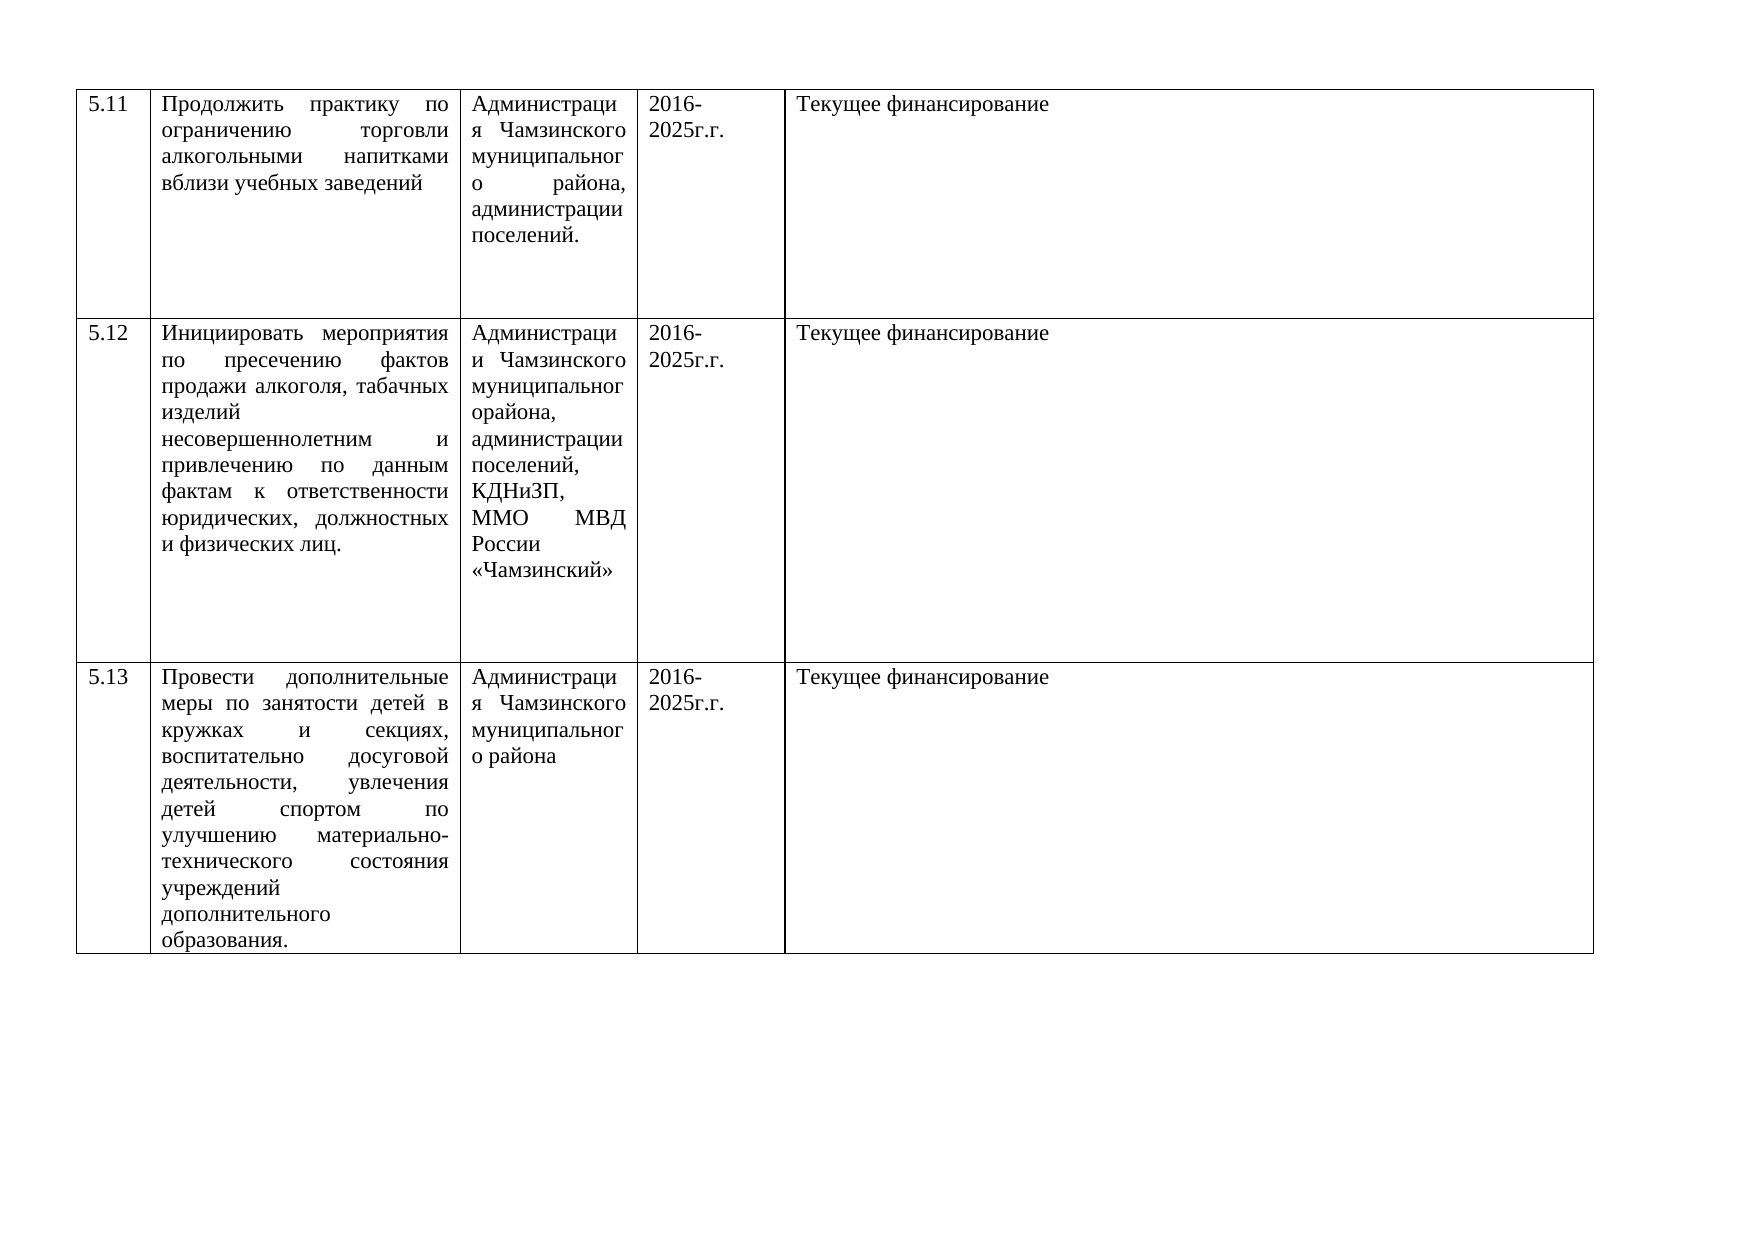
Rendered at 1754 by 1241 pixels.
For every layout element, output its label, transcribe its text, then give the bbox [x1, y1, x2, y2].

table_cell Текущее финансирование [786, 663, 1593, 953]
table_cell Администрации Чамзинского муниципальногорайона, администрации поселений, КДНиЗП, ММО МВД России «Чамзинский» [461, 319, 637, 662]
table_cell Провести дополнительные меры по занятости детей в кружках и секциях, воспитательно досуговой деятельности, увлечения детей спортом по улучшению материально-технического состояния учреждений дополнительного образования. [151, 663, 460, 953]
table_cell Инициировать мероприятия по пресечению фактов продажи алкоголя, табачных изделий несовершеннолетним и привлечению по данным фактам к ответственности юридических, должностных и физических лиц. [151, 319, 460, 662]
table_cell 2016-2025г.г. [638, 319, 784, 662]
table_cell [786, 90, 1593, 318]
table_cell 5.12 [77, 319, 150, 662]
table_cell 5.13 [77, 663, 150, 953]
table_cell Продолжить практику по ограничению торговли алкогольными напитками вблизи учебных заведений [151, 90, 460, 318]
table_cell Администрация Чамзинского муниципального района [461, 663, 637, 953]
table_cell Текущее финансирование [786, 319, 1593, 662]
table_cell Администрация Чамзинского муниципального района, администрации поселений. [461, 90, 637, 318]
table_cell 5.11 [77, 90, 150, 318]
table_cell 2016-2025г.г. [638, 663, 784, 953]
table_cell 2016-2025г.г. [638, 90, 784, 318]
